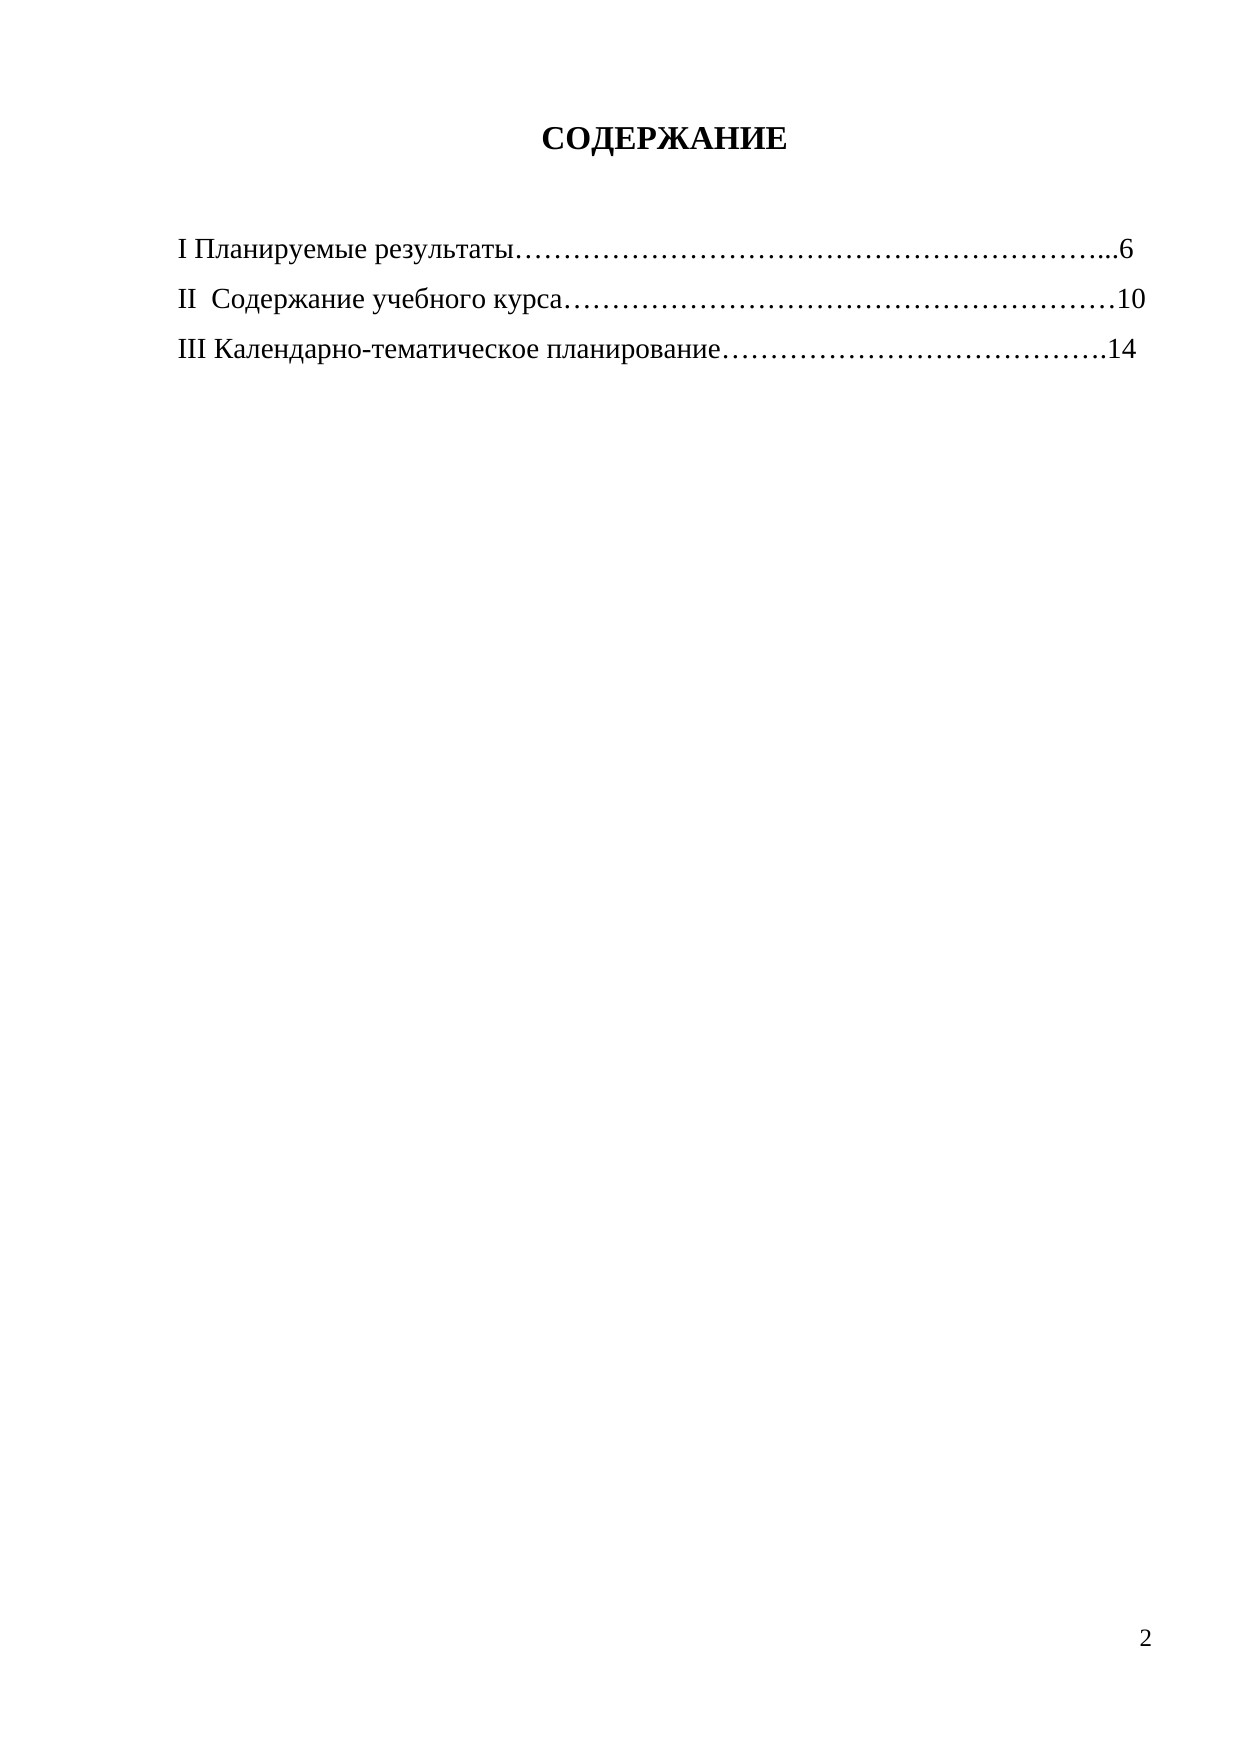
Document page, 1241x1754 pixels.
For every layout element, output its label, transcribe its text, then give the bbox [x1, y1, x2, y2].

text III Календарно-тематическое планирование………………………………….14 [177, 331, 1152, 365]
text I Планируемые результаты……………………………………………………...6 [177, 231, 1152, 264]
text II Содержание учебного курса…………………………………………………10 [177, 281, 1152, 315]
text СОДЕРЖАНИЕ [177, 118, 1152, 156]
